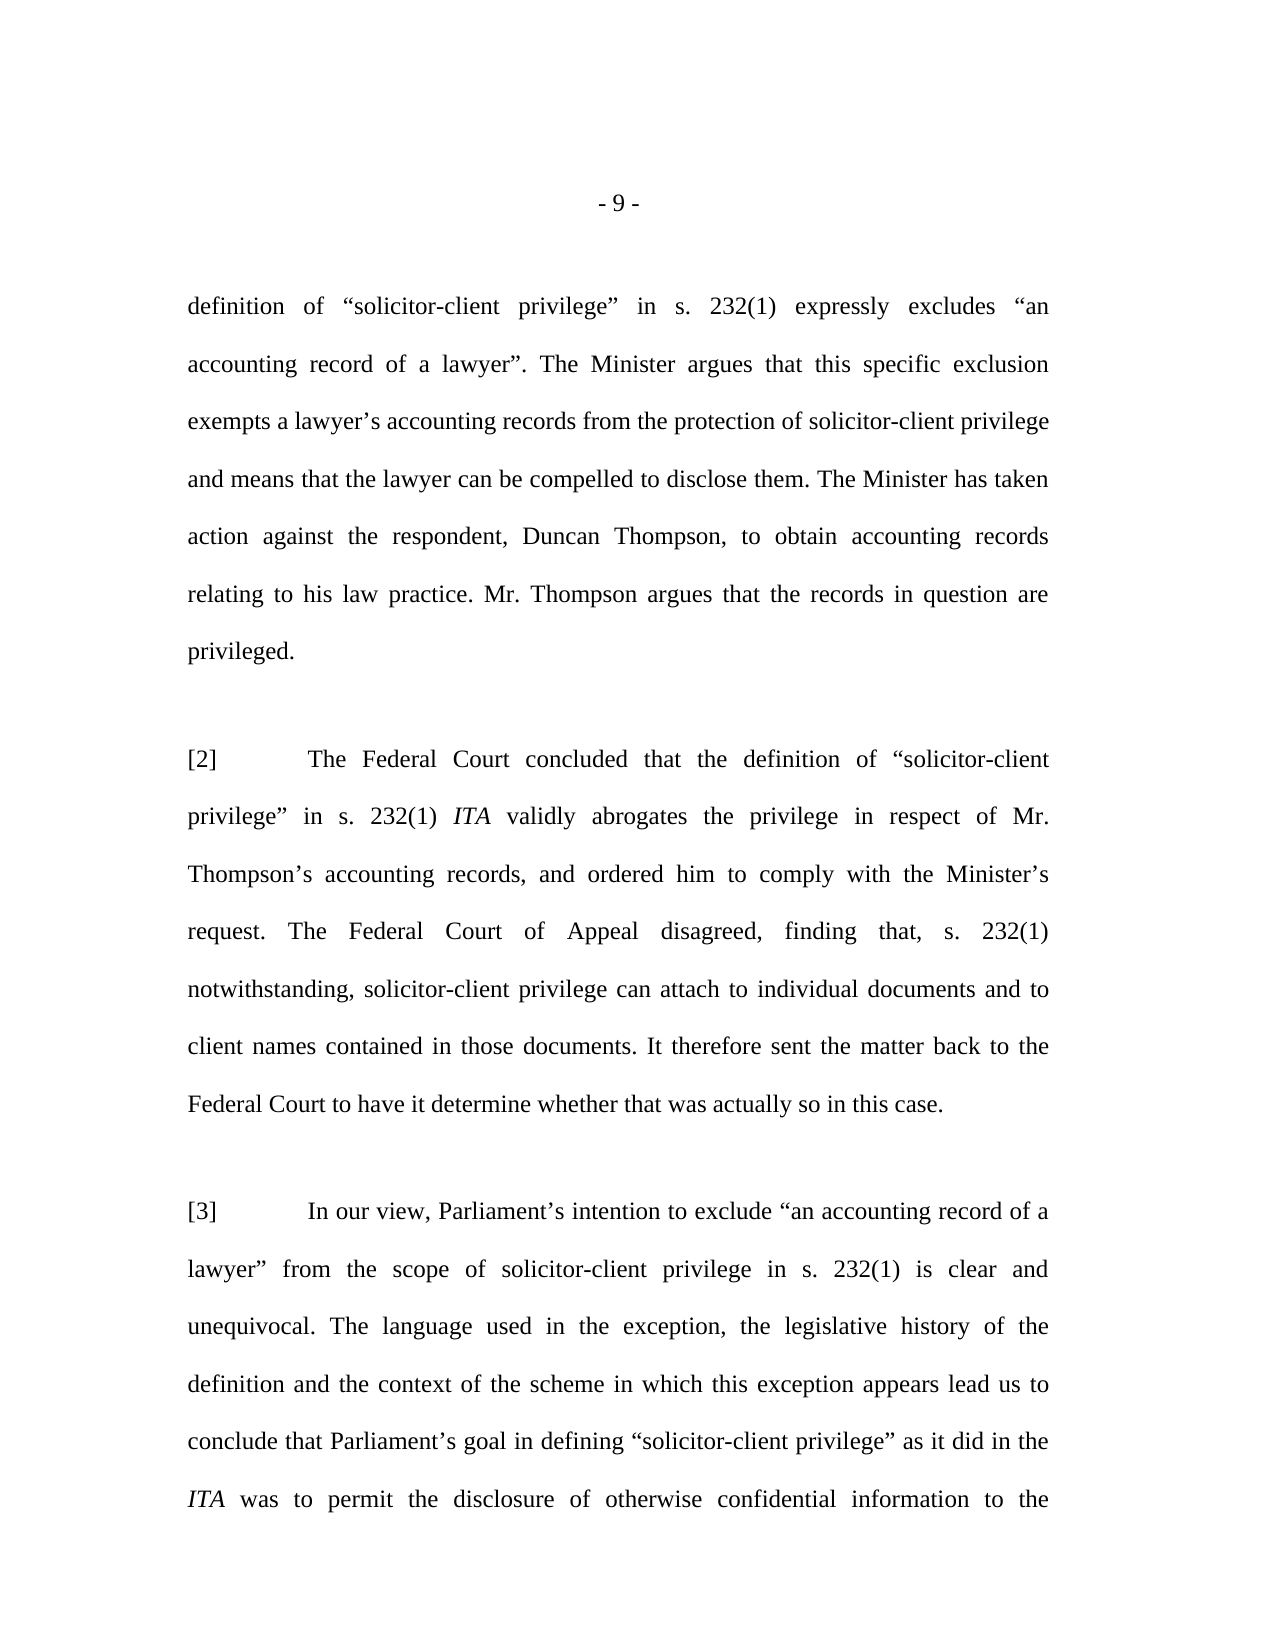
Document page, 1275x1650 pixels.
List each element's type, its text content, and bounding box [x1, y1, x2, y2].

text The Federal Court concluded that the definition of “solicitor-client privilege” in s. 232(1) ITA validly abrogates the privilege in respect of Mr. Thompson’s accounting records, and ordered him to comply with the Minister’s request. The Federal Court of Appeal disagreed, finding that, s. 232(1) notwithstanding, solicitor-client privilege can attach to individual documents and to client names contained in those documents. It therefore sent the matter back to the Federal Court to have it determine whether that was actually so in this case. [187, 744, 1050, 1118]
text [187, 291, 1050, 665]
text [187, 1196, 1050, 1513]
